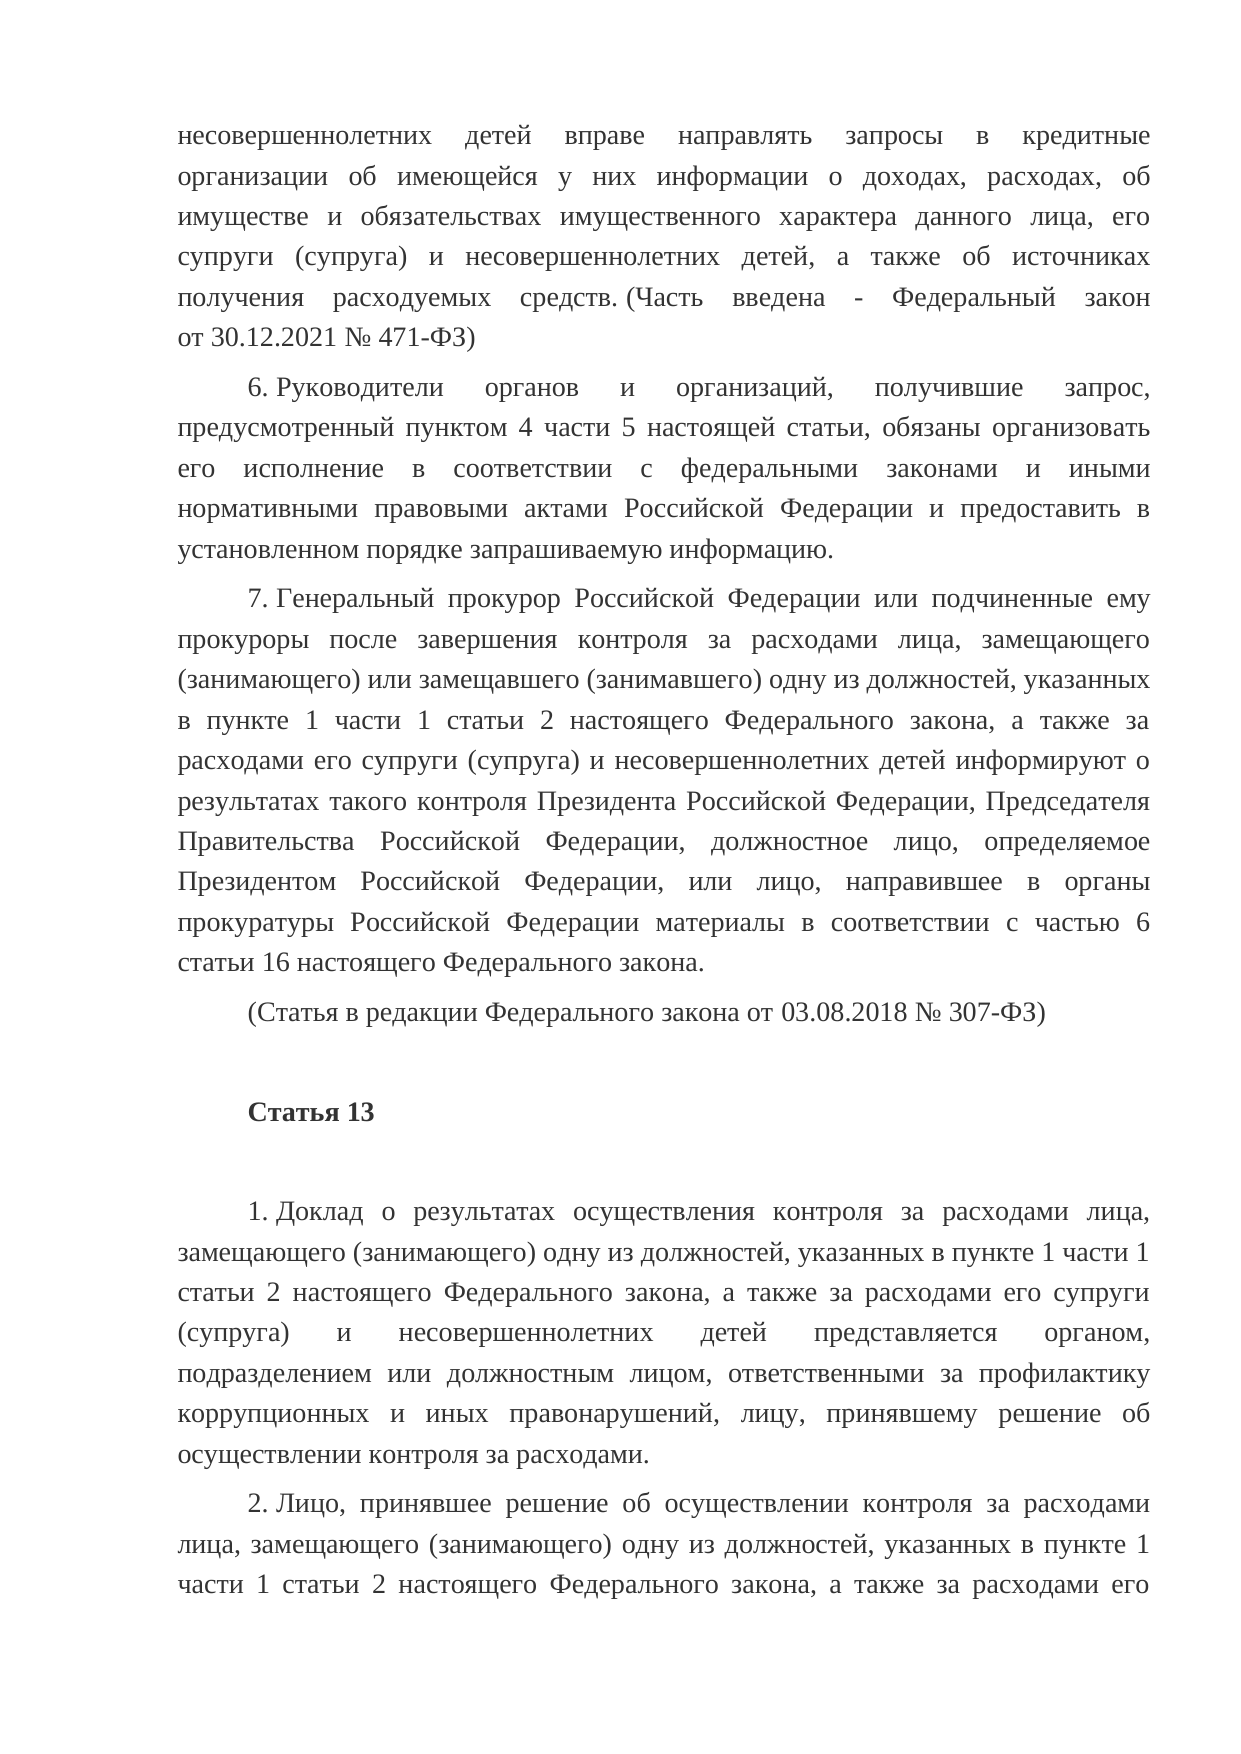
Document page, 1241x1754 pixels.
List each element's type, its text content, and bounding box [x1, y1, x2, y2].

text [177, 1486, 1152, 1600]
text Статья 13 [247, 1094, 1152, 1127]
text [177, 118, 1152, 353]
text 1. Доклад о результатах осуществления контроля за расходами лица, замещающего (занимающего) одну из должностей, указанных в пункте 1 части 1 статьи 2 настоящего Федерального закона, а также за расходами его супруги (супруга) и несовершеннолетних детей представляется органом, подразделением или должностным лицом, ответственными за профилактику коррупционных и иных правонарушений, лицу, принявшему решение об осуществлении контроля за расходами. [177, 1194, 1152, 1469]
text (Статья в редакции Федерального закона от 03.08.2018 № 307-ФЗ) [177, 995, 1152, 1027]
text 6. Руководители органов и организаций, получившие запрос, предусмотренный пунктом 4 части 5 настоящей статьи, обязаны организовать его исполнение в соответствии с федеральными законами и иными нормативными правовыми актами Российской Федерации и предоставить в установленном порядке запрашиваемую информацию. [177, 370, 1152, 564]
text 7. Генеральный прокурор Российской Федерации или подчиненные ему прокуроры после завершения контроля за расходами лица, замещающего (занимающего) или замещавшего (занимавшего) одну из должностей, указанных в пункте 1 части 1 статьи 2 настоящего Федерального закона, а также за расходами его супруги (супруга) и несовершеннолетних детей информируют о результатах такого контроля Президента Российской Федерации, Председателя Правительства Российской Федерации, должностное лицо, определяемое Президентом Российской Федерации, или лицо, направившее в органы прокуратуры Российской Федерации материалы в соответствии с частью 6 статьи 16 настоящего Федерального закона. [177, 581, 1152, 978]
